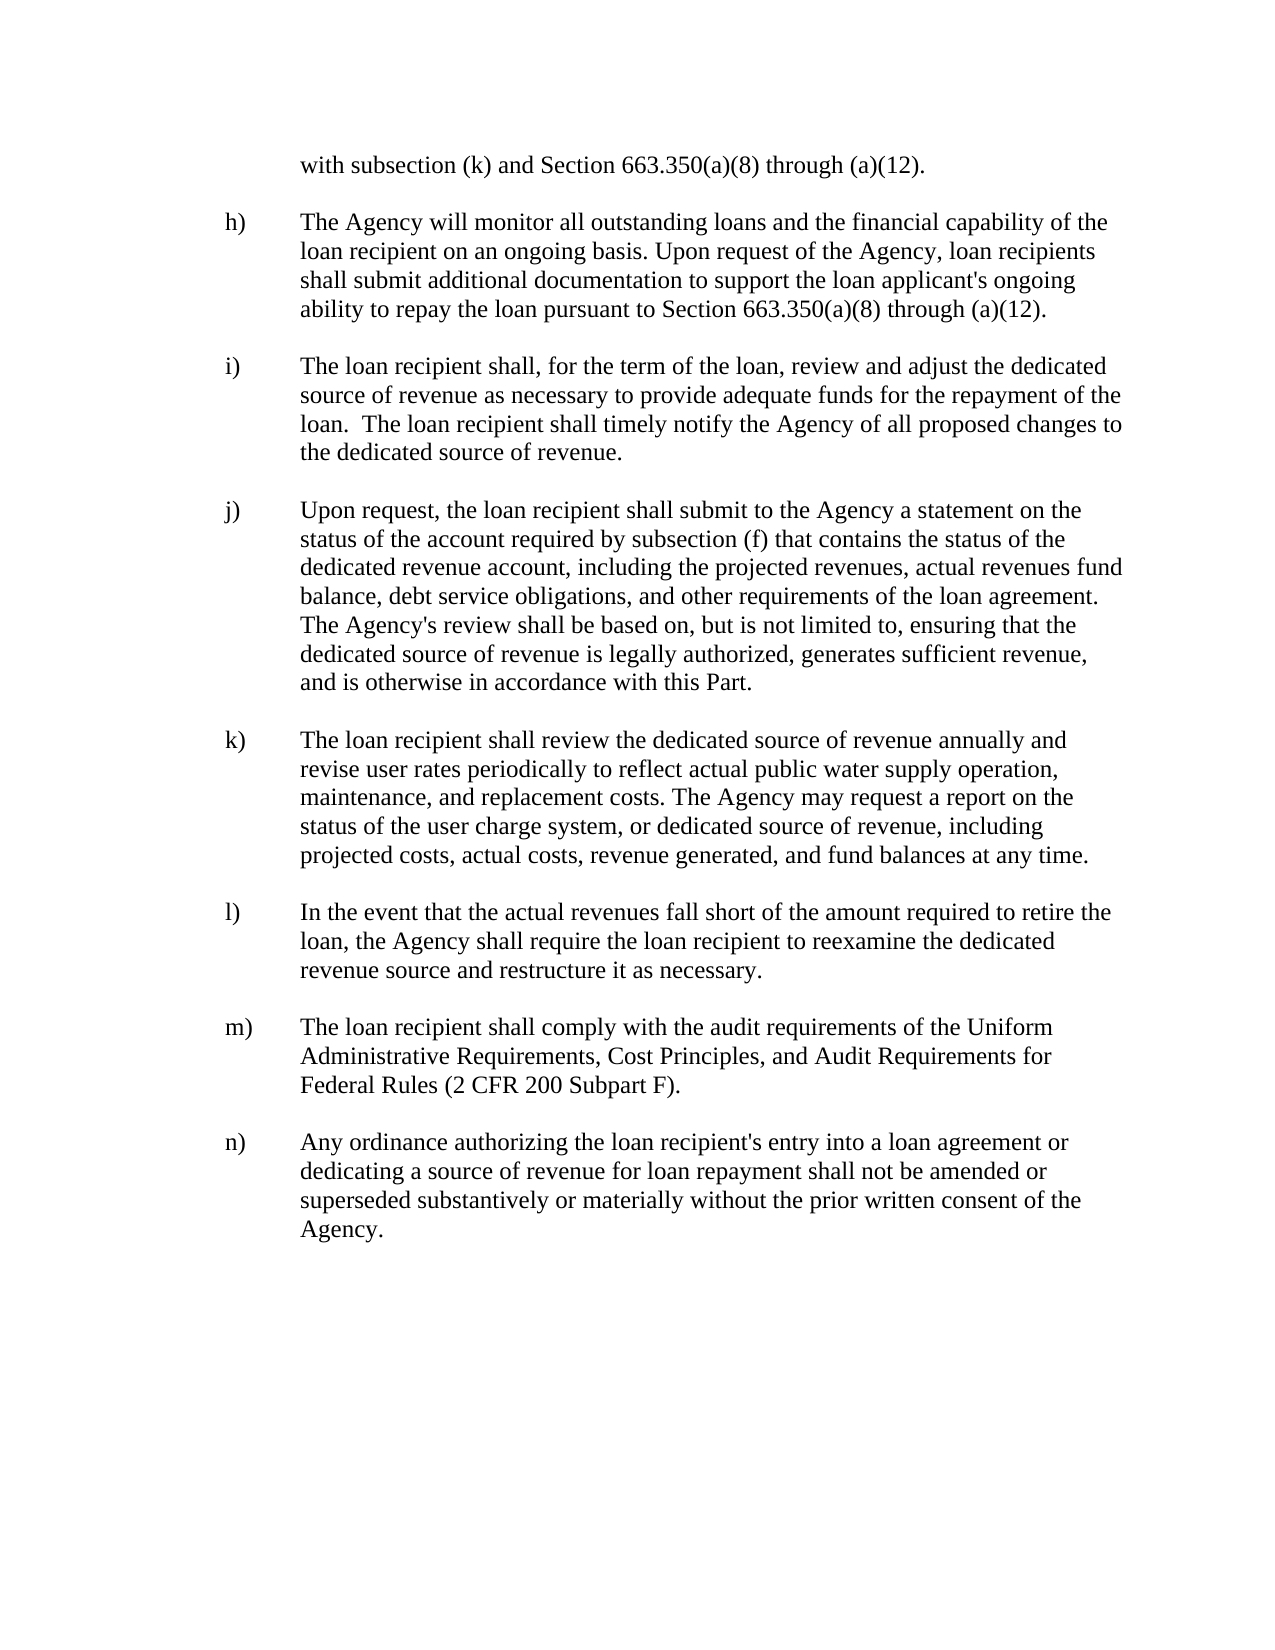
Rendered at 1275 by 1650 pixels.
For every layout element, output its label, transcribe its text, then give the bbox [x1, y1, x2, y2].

text k) The loan recipient shall review the dedicated source of revenue annually and revise user rates periodically to reflect actual public water supply operation, maintenance, and replacement costs. The Agency may request a report on the status of the user charge system, or dedicated source of revenue, including projected costs, actual costs, revenue generated, and fund balances at any time. [225, 725, 1125, 869]
text l) In the event that the actual revenues fall short of the amount required to retire the loan, the Agency shall require the loan recipient to reexamine the dedicated revenue source and restructure it as necessary. [225, 897, 1125, 984]
text n) Any ordinance authorizing the loan recipient's entry into a loan agreement or dedicating a source of revenue for loan repayment shall not be amended or superseded substantively or materially without the prior written consent of the Agency. [225, 1127, 1125, 1242]
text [225, 150, 1125, 179]
text j) Upon request, the loan recipient shall submit to the Agency a statement on the status of the account required by subsection (f) that contains the status of the dedicated revenue account, including the projected revenues, actual revenues fund balance, debt service obligations, and other requirements of the loan agreement. The Agency's review shall be based on, but is not limited to, ensuring that the dedicated source of revenue is legally authorized, generates sufficient revenue, and is otherwise in accordance with this Part. [225, 495, 1125, 696]
text h) The Agency will monitor all outstanding loans and the financial capability of the loan recipient on an ongoing basis. Upon request of the Agency, loan recipients shall submit additional documentation to support the loan applicant's ongoing ability to repay the loan pursuant to Section 663.350(a)(8) through (a)(12). [225, 207, 1125, 322]
text i) The loan recipient shall, for the term of the loan, review and adjust the dedicated source of revenue as necessary to provide adequate funds for the repayment of the loan. The loan recipient shall timely notify the Agency of all proposed changes to the dedicated source of revenue. [225, 351, 1125, 466]
text m) The loan recipient shall comply with the audit requirements of the Uniform Administrative Requirements, Cost Principles, and Audit Requirements for Federal Rules (2 CFR 200 Subpart F). [225, 1012, 1125, 1099]
